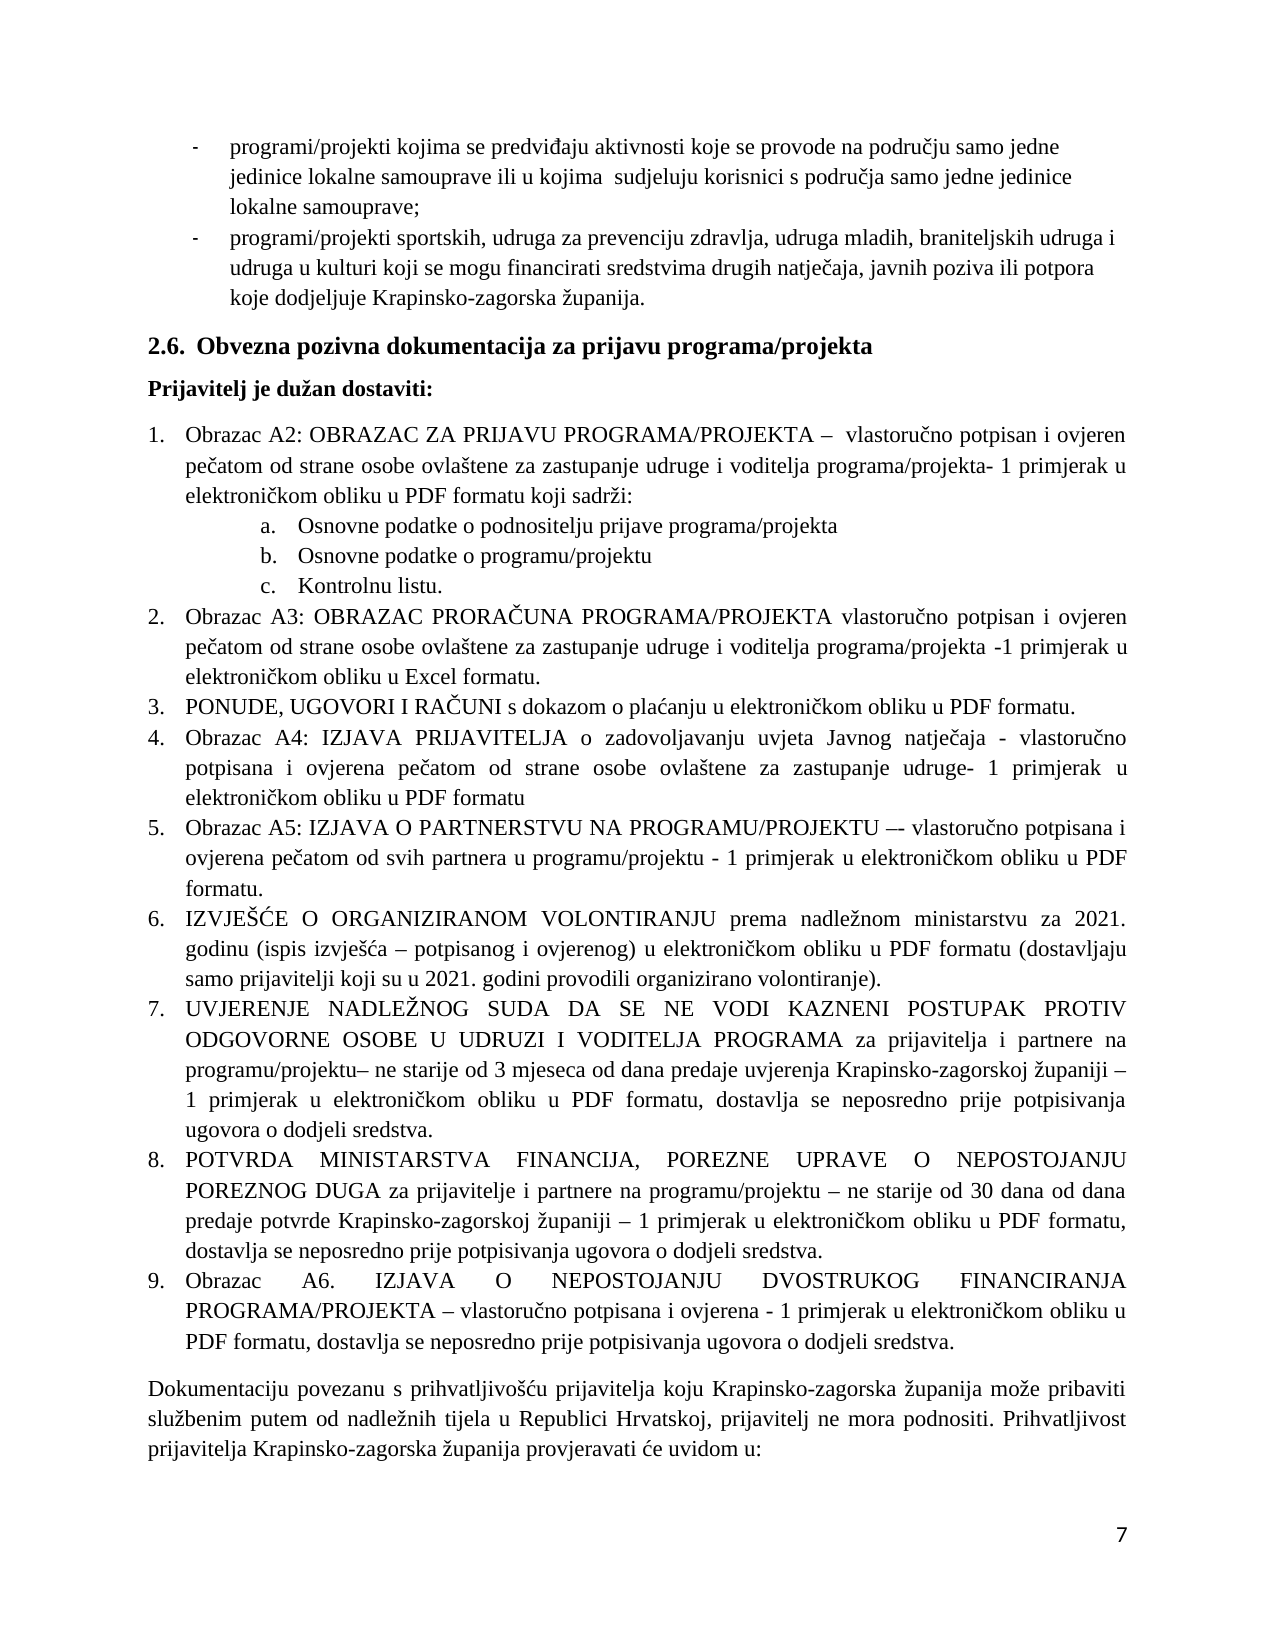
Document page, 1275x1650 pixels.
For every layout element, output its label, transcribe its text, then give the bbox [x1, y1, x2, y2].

list PONUDE, UGOVORI I RAČUNI s dokazom o plaćanju u elektroničkom obliku u PDF formatu. [148, 693, 1127, 720]
list POTVRDA MINISTARSTVA FINANCIJA, POREZNE UPRAVE O NEPOSTOJANJU POREZNOG DUGA za prijavitelje i partnere na programu/projektu – ne starije od 30 dana od dana predaje potvrde Krapinsko-zagorskoj županiji – 1 primjerak u elektroničkom obliku u PDF formatu, dostavlja se neposredno prije potpisivanja ugovora o dodjeli sredstva. [148, 1146, 1127, 1263]
list Osnovne podatke o podnositelju prijave programa/projekta [260, 512, 1127, 538]
list Obrazac A5: IZJAVA O PARTNERSTVU NA PROGRAMU/PROJEKTU –- vlastoručno potpisana i ovjerena pečatom od svih partnera u programu/projektu - 1 primjerak u elektroničkom obliku u PDF formatu. [148, 814, 1127, 901]
subtitle Obvezna pozivna dokumentacija za prijavu programa/projekta [148, 331, 1127, 360]
list Osnovne podatke o programu/projektu [260, 542, 1127, 569]
list programi/projekti sportskih, udruga za prevenciju zdravlja, udruga mladih, braniteljskih udruga i udruga u kulturi koji se mogu financirati sredstvima drugih natječaja, javnih poziva ili potpora koje dodjeljuje Krapinsko-zagorska županija. [192, 224, 1127, 311]
list Kontrolnu listu. [260, 572, 1127, 599]
list UVJERENJE NADLEŽNOG SUDA DA SE NE VODI KAZNENI POSTUPAK PROTIV ODGOVORNE OSOBE U UDRUZI I VODITELJA PROGRAMA za prijavitelja i partnere na programu/projektu– ne starije od 3 mjeseca od dana predaje uvjerenja Krapinsko-zagorskoj županiji – 1 primjerak u elektroničkom obliku u PDF formatu, dostavlja se neposredno prije potpisivanja ugovora o dodjeli sredstva. [148, 995, 1127, 1143]
list Obrazac A3: OBRAZAC PRORAČUNA PROGRAMA/PROJEKTA vlastoručno potpisan i ovjeren pečatom od strane osobe ovlaštene za zastupanje udruge i voditelja programa/projekta -1 primjerak u elektroničkom obliku u Excel formatu. [148, 603, 1127, 689]
text Prijavitelj je dužan dostaviti: [148, 374, 1127, 401]
list programi/projekti kojima se predviđaju aktivnosti koje se provode na području samo jedne jedinice lokalne samouprave ili u kojima sudjeluju korisnici s područja samo jedne jedinice lokalne samouprave; [192, 133, 1127, 220]
list Obrazac A4: IZJAVA PRIJAVITELJA o zadovoljavanju uvjeta Javnog natječaja - vlastoručno potpisana i ovjerena pečatom od strane osobe ovlaštene za zastupanje udruge- 1 primjerak u elektroničkom obliku u PDF formatu [148, 723, 1127, 810]
list Obrazac A2: OBRAZAC ZA PRIJAVU PROGRAMA/PROJEKTA – vlastoručno potpisan i ovjeren pečatom od strane osobe ovlaštene za zastupanje udruge i voditelja programa/projekta- 1 primjerak u elektroničkom obliku u PDF formatu koji sadrži: [148, 421, 1127, 508]
list Obrazac A6. IZJAVA O NEPOSTOJANJU DVOSTRUKOG FINANCIRANJA PROGRAMA/PROJEKTA – vlastoručno potpisana i ovjerena - 1 primjerak u elektroničkom obliku u PDF formatu, dostavlja se neposredno prije potpisivanja ugovora o dodjeli sredstva. [148, 1267, 1127, 1354]
list IZVJEŠĆE O ORGANIZIRANOM VOLONTIRANJU prema nadležnom ministarstvu za 2021. godinu (ispis izvješća – potpisanog i ovjerenog) u elektroničkom obliku u PDF formatu (dostavljaju samo prijavitelji koji su u 2021. godini provodili organizirano volontiranje). [148, 905, 1127, 992]
text Dokumentaciju povezanu s prihvatljivošću prijavitelja koju Krapinsko-zagorska županija može pribaviti službenim putem od nadležnih tijela u Republici Hrvatskoj, prijavitelj ne mora podnositi. Prihvatljivost prijavitelja Krapinsko-zagorska županija provjeravati će uvidom u: [148, 1374, 1127, 1461]
